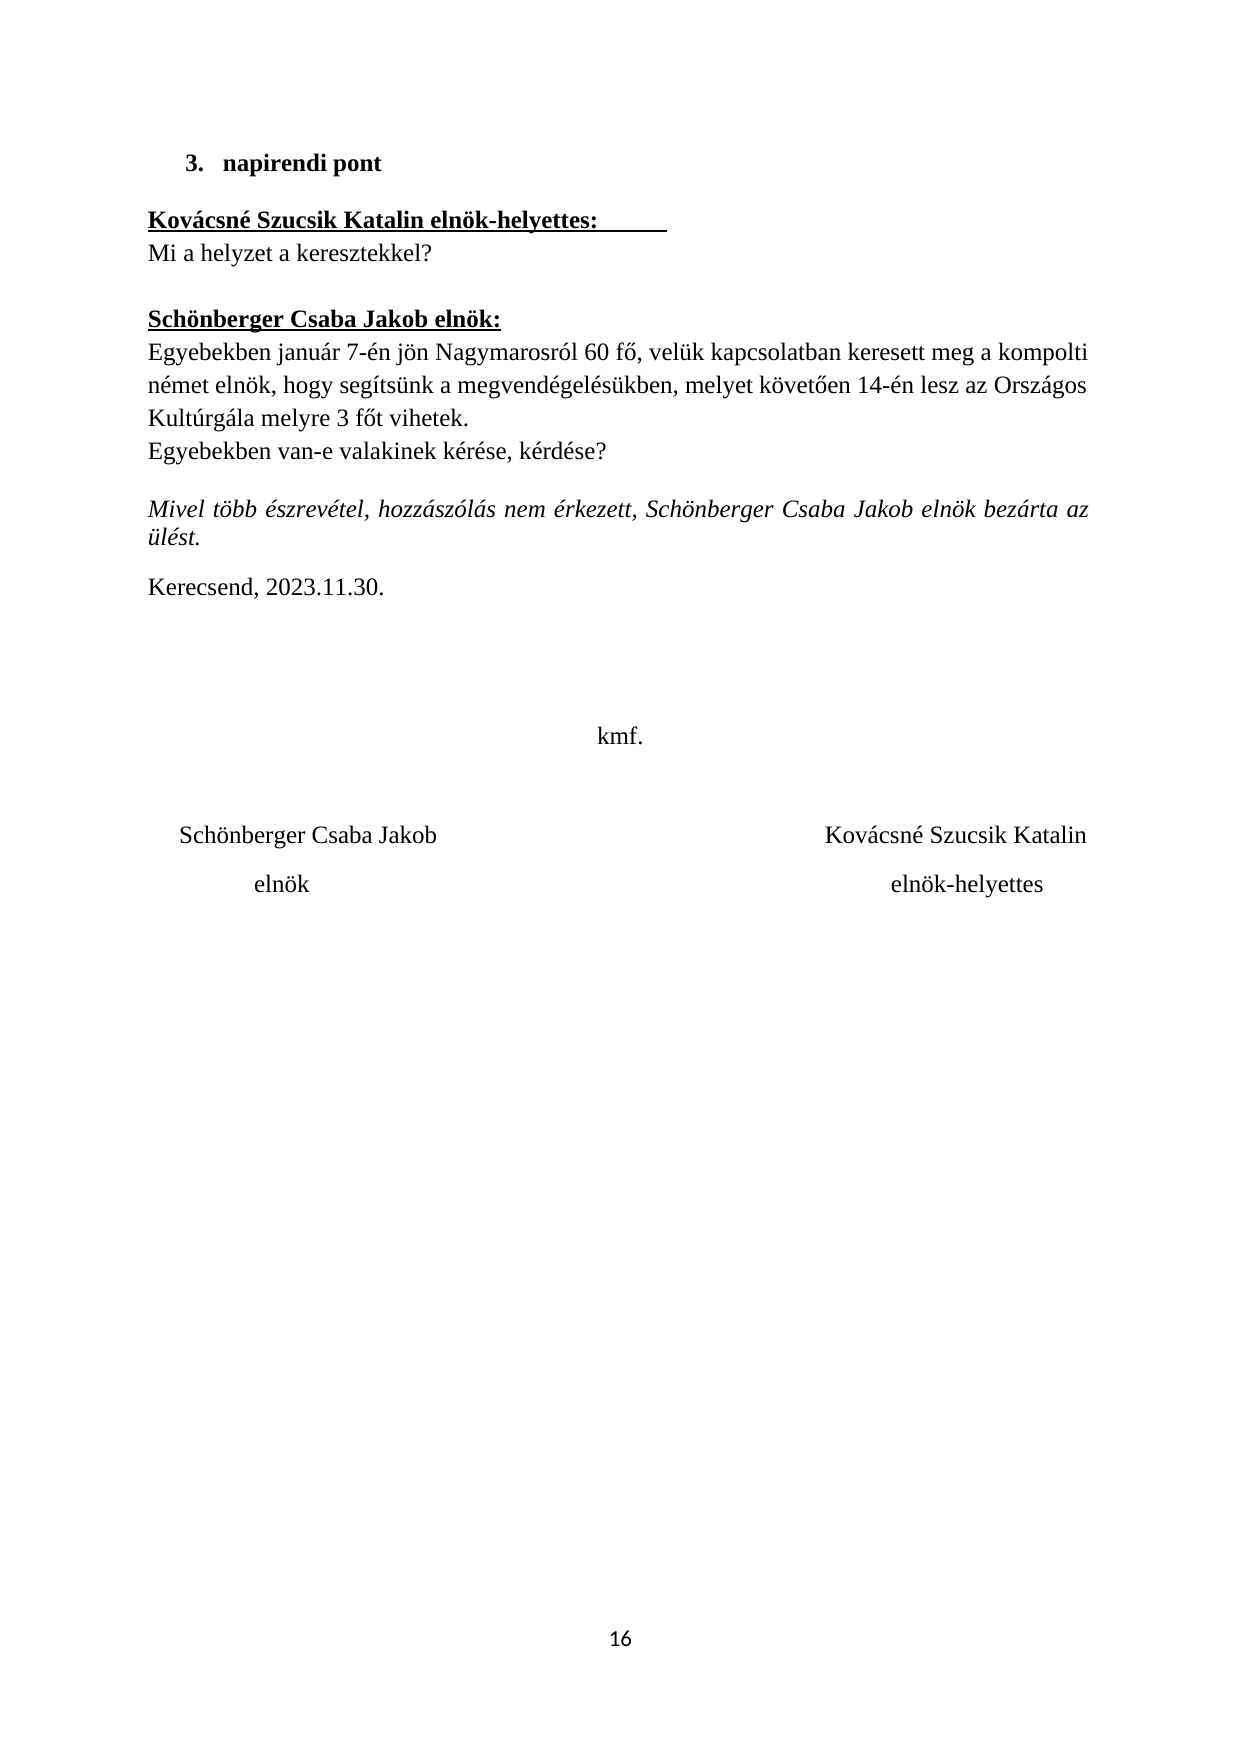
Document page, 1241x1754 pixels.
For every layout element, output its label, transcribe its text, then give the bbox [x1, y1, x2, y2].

text Mi a helyzet a keresztekkel? [148, 238, 1093, 267]
list napirendi pont [185, 148, 1093, 176]
text Egyebekben van-e valakinek kérése, kérdése? [148, 436, 1093, 465]
text Schönberger Csaba Jakob Kovácsné Szucsik Katalin [148, 820, 1093, 849]
text Kovácsné Szucsik Katalin elnök-helyettes: [148, 205, 1093, 234]
text Schönberger Csaba Jakob elnök: [148, 304, 1093, 333]
text kmf. [148, 721, 1093, 749]
text Mivel több észrevétel, hozzászólás nem érkezett, Schönberger Csaba Jakob elnök bezárta az ülést. [148, 494, 1093, 551]
text Kerecsend, 2023.11.30. [148, 572, 1093, 601]
text Egyebekben január 7-én jön Nagymarosról 60 fő, velük kapcsolatban keresett meg a kompolti német elnök, hogy segítsünk a megvendégelésükben, melyet követően 14-én lesz az Országos Kultúrgála melyre 3 főt vihetek. [148, 337, 1093, 432]
text elnök elnök-helyettes [148, 869, 1093, 898]
